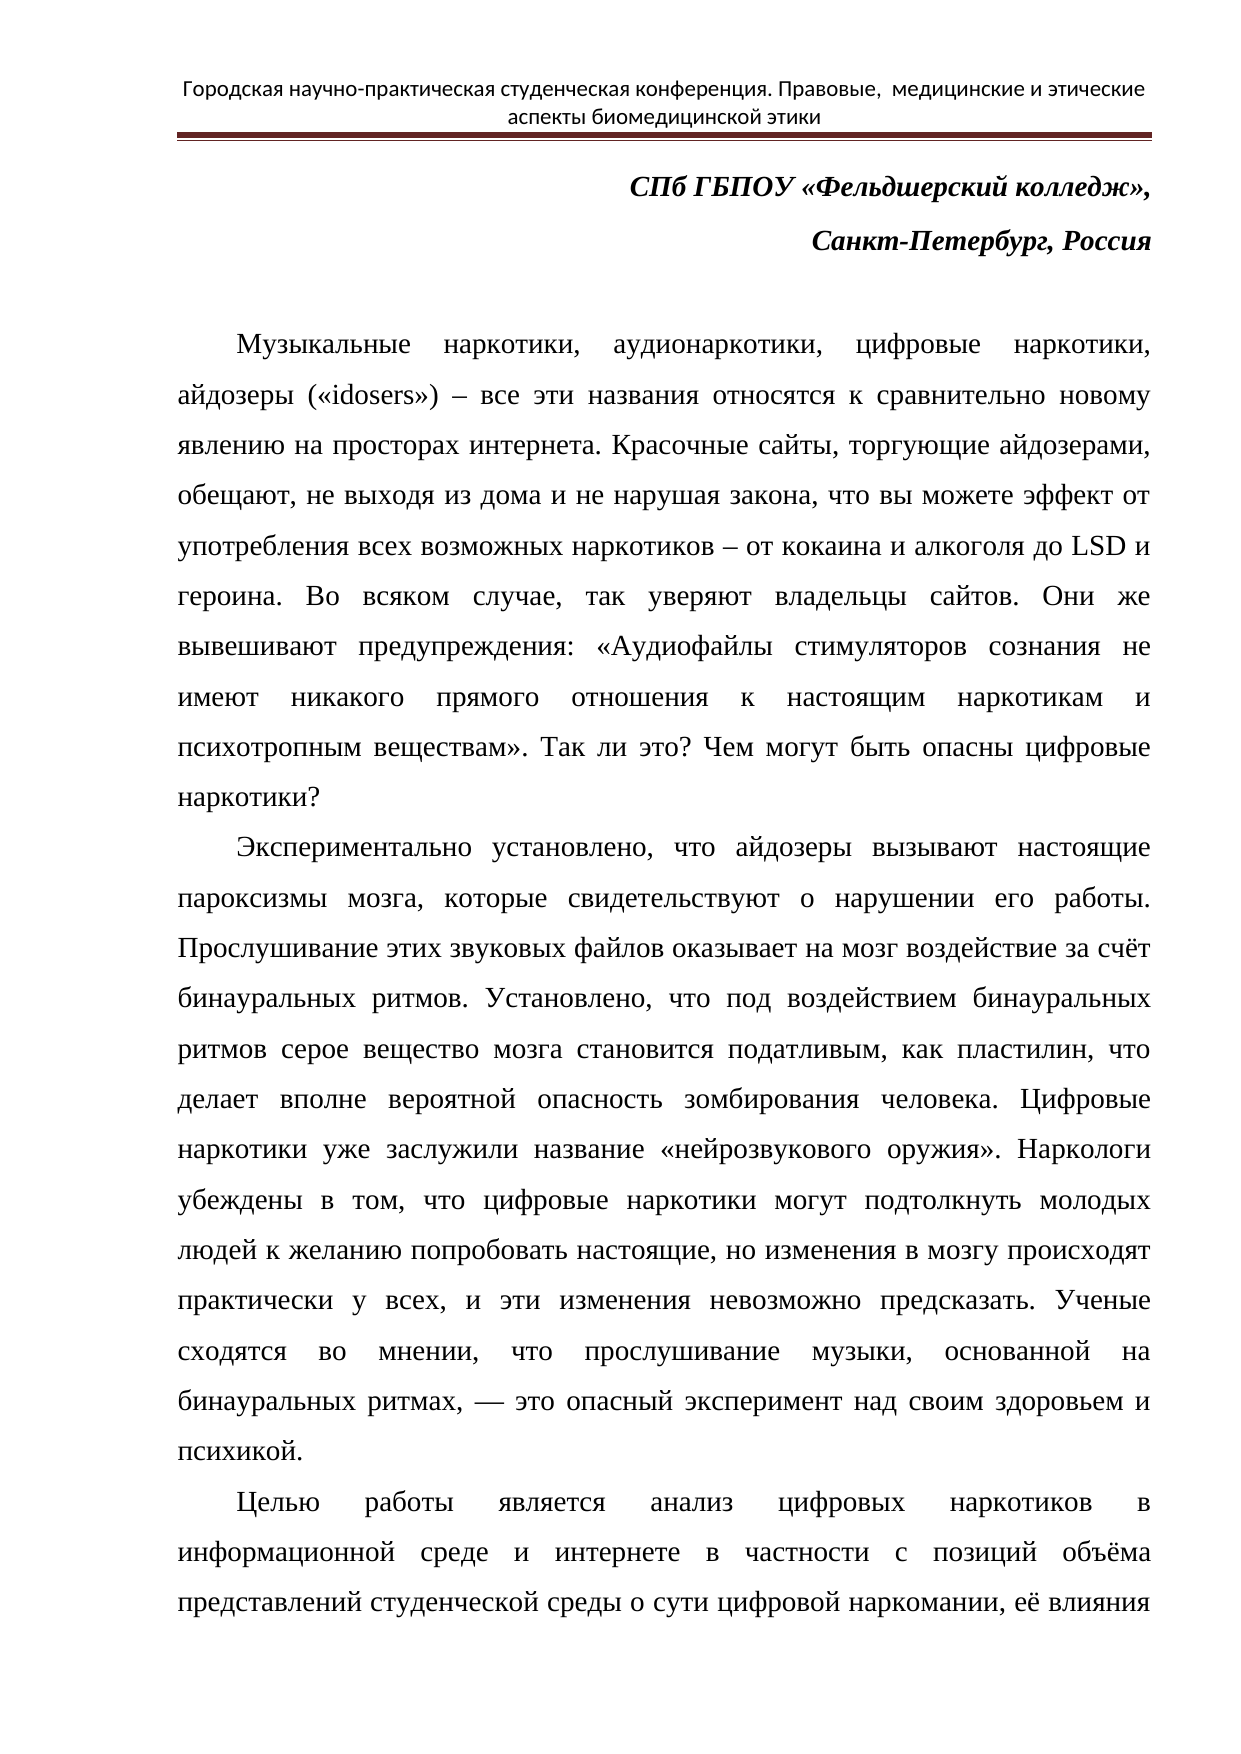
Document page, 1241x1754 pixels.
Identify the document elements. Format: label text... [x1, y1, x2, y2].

text Экспериментально установлено, что айдозеры вызывают настоящие пароксизмы мозга, которые свидетельствуют о нарушении его работы. Прослушивание этих звуковых файлов оказывает на мозг воздействие за счёт бинауральных ритмов. Установлено, что под воздействием бинауральных ритмов серое вещество мозга становится податливым, как пластилин, что делает вполне вероятной опасность зомбирования человека. Цифровые наркотики уже заслужили название «нейрозвукового оружия». Наркологи убеждены в том, что цифровые наркотики могут подтолкнуть молодых людей к желанию попробовать настоящие, но изменения в мозгу происходят практически у всех, и эти изменения невозможно предсказать. Ученые сходятся во мнении, что прослушивание музыки, основанной на бинауральных ритмах, — это опасный эксперимент над своим здоровьем и психикой. [177, 829, 1152, 1467]
text Музыкальные наркотики, аудионаркотики, цифровые наркотики, айдозеры («idosers») – все эти названия относятся к сравнительно новому явлению на просторах интернета. Красочные сайты, торгующие айдозерами, обещают, не выходя из дома и не нарушая закона, что вы можете эффект от употребления всех возможных наркотиков – от кокаина и алкоголя до LSD и героина. Во всяком случае, так уверяют владельцы сайтов. Они же вывешивают предупреждения: «Аудиофайлы стимуляторов сознания не имеют никакого прямого отношения к настоящим наркотикам и психотропным веществам». Так ли это? Чем могут быть опасны цифровые наркотики? [177, 326, 1152, 813]
text Санкт-Петербург, Россия [177, 223, 1152, 256]
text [177, 1484, 1152, 1618]
text СПб ГБПОУ «Фельдшерский колледж», [177, 169, 1152, 203]
